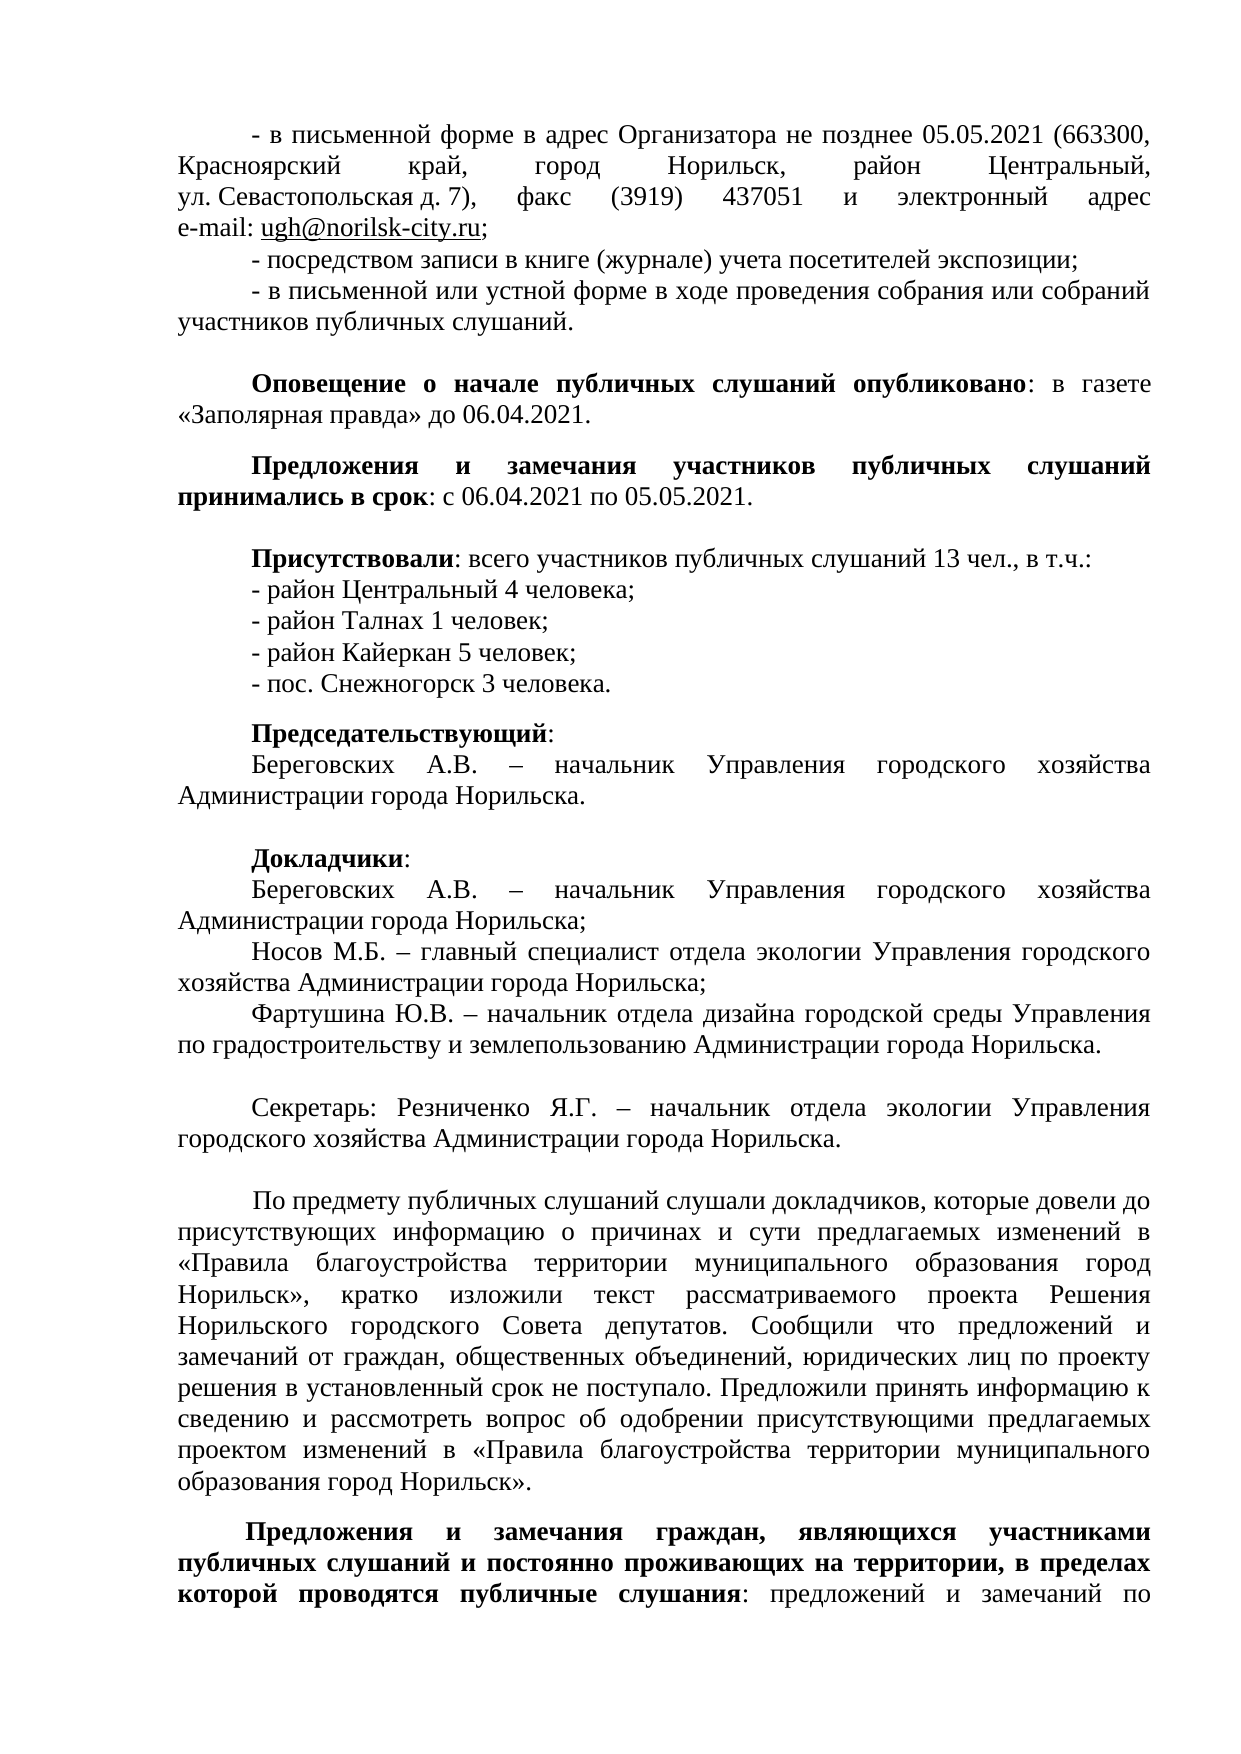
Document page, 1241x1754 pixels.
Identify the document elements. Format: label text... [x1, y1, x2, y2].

text Присутствовали: всего участников публичных слушаний 13 чел., в т.ч.: [177, 542, 1152, 573]
text - район Центральный 4 человека; [177, 573, 1152, 604]
text Оповещение о начале публичных слушаний опубликовано: в газете «Заполярная правда» до 06.04.2021. [177, 367, 1152, 429]
text Секретарь: Резниченко Я.Г. – начальник отдела экологии Управления городского хозяйства Администрации города Норильска. [177, 1091, 1152, 1153]
text Предложения и замечания участников публичных слушаний принимались в срок: с 06.04.2021 по 05.05.2021. [177, 449, 1152, 511]
text Докладчики: [177, 842, 1152, 873]
text Фартушина Ю.В. – начальник отдела дизайна городской среды Управления по градостроительству и землепользованию Администрации города Норильска. [177, 997, 1152, 1060]
text Председательствующий: [177, 717, 1152, 748]
text Береговских А.В. – начальник Управления городского хозяйства Администрации города Норильска; [177, 873, 1152, 935]
text - в письменной или устной форме в ходе проведения собрания или собраний участников публичных слушаний. [177, 274, 1152, 336]
text - посредством записи в книге (журнале) учета посетителей экспозиции; [177, 243, 1152, 274]
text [177, 1515, 1152, 1608]
text - пос. Снежногорск 3 человека. [177, 667, 1152, 698]
text Береговских А.В. – начальник Управления городского хозяйства Администрации города Норильска. [177, 748, 1152, 811]
text - район Талнах 1 человек; [177, 604, 1152, 636]
text Носов М.Б. – главный специалист отдела экологии Управления городского хозяйства Администрации города Норильска; [177, 935, 1152, 997]
text - в письменной форме в адрес Организатора не позднее 05.05.2021 (663300, Красноярский край, город Норильск, район Центральный, ул. Севастопольская д. 7), факс (3919) 437051 и электронный адрес e-mail: ugh@norilsk-city.ru; [177, 118, 1152, 243]
text По предмету публичных слушаний слушали докладчиков, которые довели до присутствующих информацию о причинах и сути предлагаемых изменений в «Правила благоустройства территории муниципального образования город Норильск», кратко изложили текст рассматриваемого проекта Решения Норильского городского Совета депутатов. Сообщили что предложений и замечаний от граждан, общественных объединений, юридических лиц по проекту решения в установленный срок не поступало. Предложили принять информацию к сведению и рассмотреть вопрос об одобрении присутствующими предлагаемых проектом изменений в «Правила благоустройства территории муниципального образования город Норильск». [177, 1184, 1152, 1496]
text - район Кайеркан 5 человек; [177, 636, 1152, 667]
